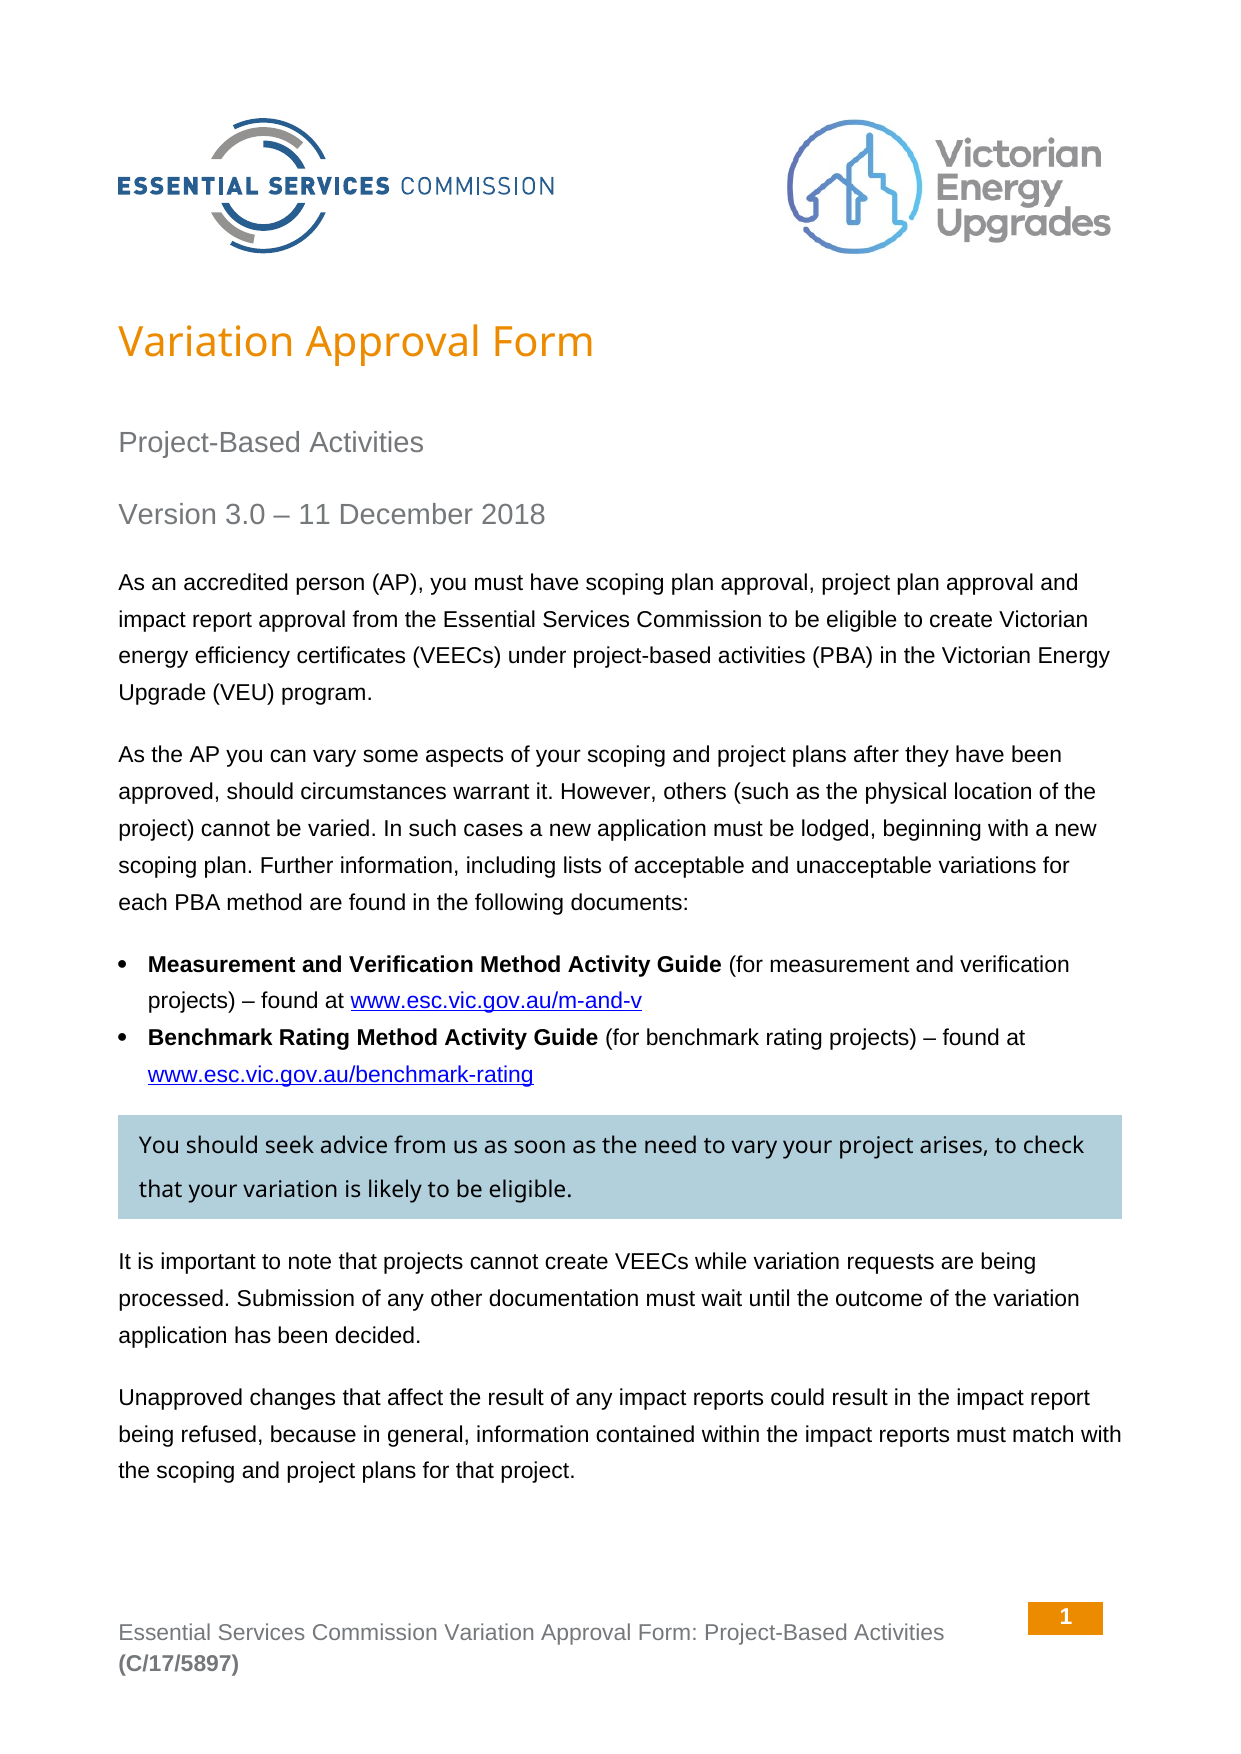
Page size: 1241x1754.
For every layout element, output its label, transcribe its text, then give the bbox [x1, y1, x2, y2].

list Benchmark Rating Method Activity Guide (for benchmark rating projects) – found at www.esc.vic.gov.au/benchmark-rating [118, 1024, 1122, 1087]
subtitle Version 3.0 – 11 December 2018 [118, 497, 1122, 530]
text As the AP you can vary some aspects of your scoping and project plans after they have been approved, should circumstances warrant it. However, others (such as the physical location of the project) cannot be varied. In such cases a new application must be lodged, beginning with a new scoping plan. Further information, including lists of acceptable and unacceptable variations for each PBA method are found in the following documents: [118, 741, 1122, 915]
text Unapproved changes that affect the result of any impact reports could result in the impact report being refused, because in general, information contained within the impact reports must match with the scoping and project plans for that project. [118, 1384, 1122, 1484]
text You should seek advice from us as soon as the need to vary your project arises, to check that your variation is likely to be eligible. [130, 1127, 1110, 1206]
text As an accredited person (AP), you must have scoping plan approval, project plan approval and impact report approval from the Essential Services Commission to be eligible to create Victorian energy efficiency certificates (VEECs) under project-based activities (PBA) in the Victorian Energy Upgrade (VEU) program. [118, 569, 1122, 706]
subtitle Project-Based Activities [118, 425, 1122, 458]
subtitle Variation Approval Form [118, 143, 1122, 369]
text It is important to note that projects cannot create VEECs while variation requests are being processed. Submission of any other documentation must wait until the outcome of the variation application has been decided. [118, 1248, 1122, 1348]
picture [782, 118, 1112, 143]
list Measurement and Verification Method Activity Guide (for measurement and verification projects) – found at www.esc.vic.gov.au/m-and-v [118, 951, 1122, 1014]
